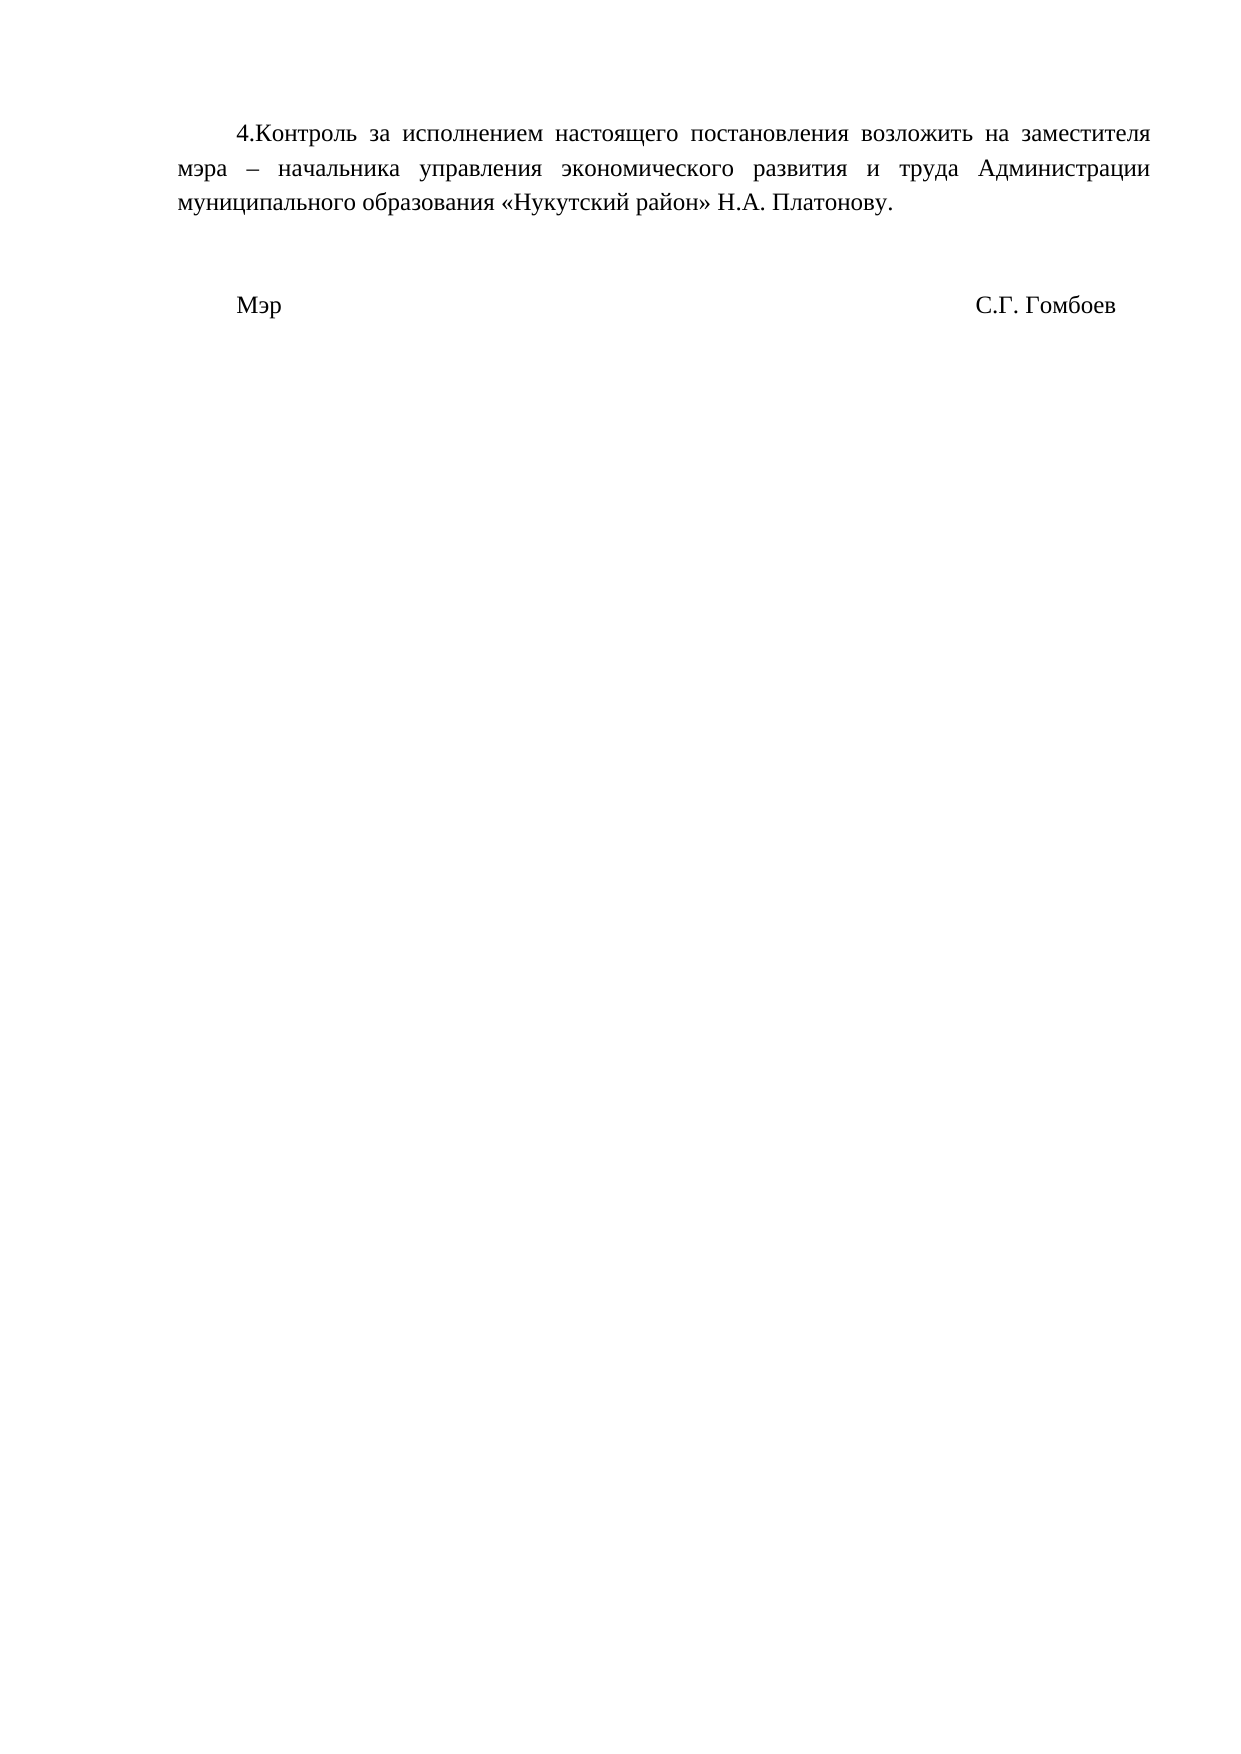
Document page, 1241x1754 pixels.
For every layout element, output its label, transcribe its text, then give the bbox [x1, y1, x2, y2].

list 4.Контроль за исполнением настоящего постановления возложить на заместителя мэра – начальника управления экономического развития и труда Администрации муниципального образования «Нукутский район» Н.А. Платонову. [177, 118, 1152, 216]
text Мэр С.Г. Гомбоев [177, 291, 1152, 319]
